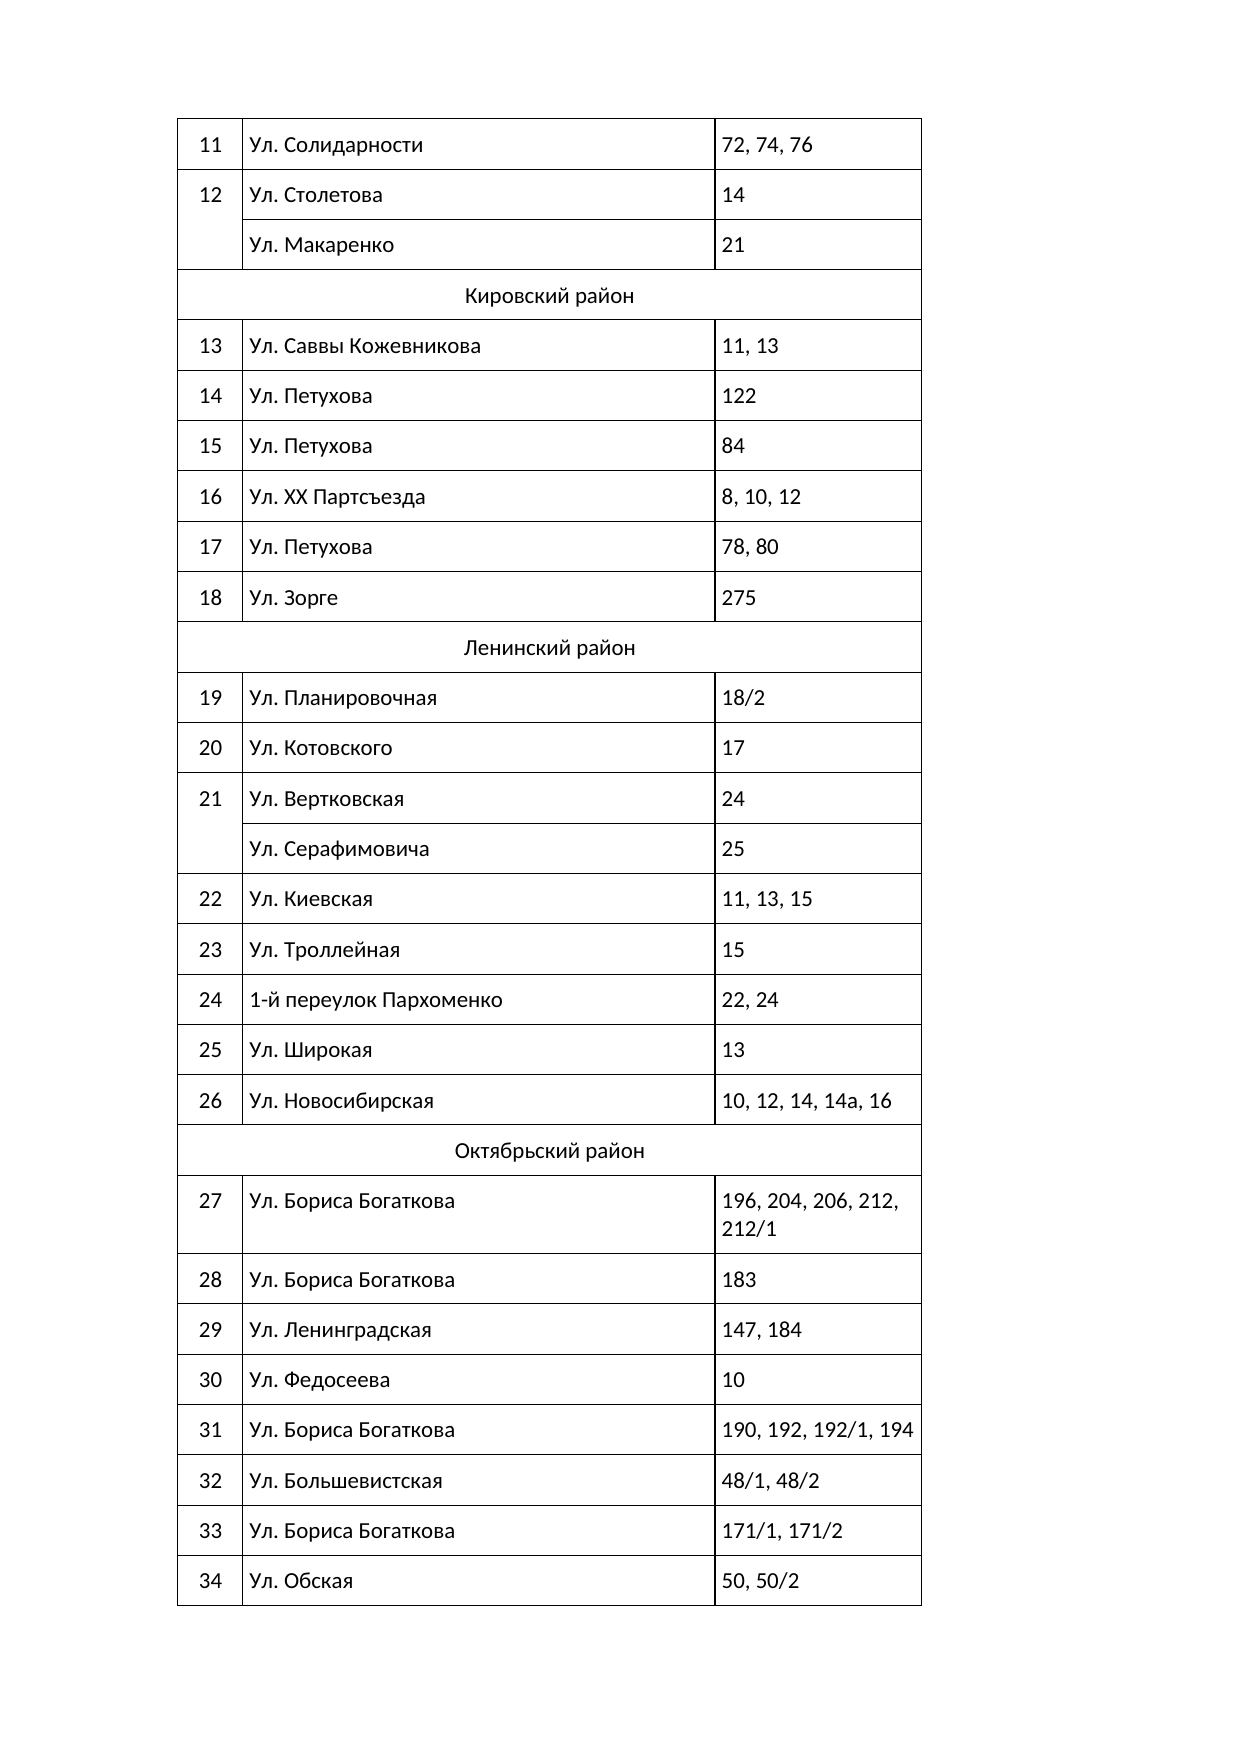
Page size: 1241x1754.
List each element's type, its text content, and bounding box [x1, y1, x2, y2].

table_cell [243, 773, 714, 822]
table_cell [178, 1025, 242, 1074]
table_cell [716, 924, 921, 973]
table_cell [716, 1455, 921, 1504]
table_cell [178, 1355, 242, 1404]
table_cell 12 [178, 170, 242, 269]
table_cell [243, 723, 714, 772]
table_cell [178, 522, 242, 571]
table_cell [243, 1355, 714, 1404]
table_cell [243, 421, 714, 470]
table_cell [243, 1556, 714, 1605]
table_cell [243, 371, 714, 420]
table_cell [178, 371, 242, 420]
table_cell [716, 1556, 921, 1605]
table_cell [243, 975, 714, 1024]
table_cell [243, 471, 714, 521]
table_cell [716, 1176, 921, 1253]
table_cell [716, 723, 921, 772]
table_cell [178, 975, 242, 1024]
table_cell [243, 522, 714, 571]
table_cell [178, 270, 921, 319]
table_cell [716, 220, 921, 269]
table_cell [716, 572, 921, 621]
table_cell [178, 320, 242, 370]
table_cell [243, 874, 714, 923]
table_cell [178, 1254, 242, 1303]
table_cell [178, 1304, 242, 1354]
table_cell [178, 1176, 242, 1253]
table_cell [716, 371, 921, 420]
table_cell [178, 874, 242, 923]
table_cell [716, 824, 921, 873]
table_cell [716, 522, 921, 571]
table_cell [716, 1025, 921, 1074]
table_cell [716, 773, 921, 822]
table_cell Ул. Столетова [243, 170, 714, 219]
table_cell 72, 74, 76 [716, 119, 921, 168]
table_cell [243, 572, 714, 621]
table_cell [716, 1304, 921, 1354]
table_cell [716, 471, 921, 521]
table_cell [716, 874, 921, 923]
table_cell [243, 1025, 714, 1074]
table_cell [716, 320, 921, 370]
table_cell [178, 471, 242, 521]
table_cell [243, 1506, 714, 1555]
table_cell 14 [716, 170, 921, 219]
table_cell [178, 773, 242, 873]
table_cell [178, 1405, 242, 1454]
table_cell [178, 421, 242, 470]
table_cell Ул. Макаренко [243, 220, 714, 269]
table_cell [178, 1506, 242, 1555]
table_cell 11 [178, 119, 242, 168]
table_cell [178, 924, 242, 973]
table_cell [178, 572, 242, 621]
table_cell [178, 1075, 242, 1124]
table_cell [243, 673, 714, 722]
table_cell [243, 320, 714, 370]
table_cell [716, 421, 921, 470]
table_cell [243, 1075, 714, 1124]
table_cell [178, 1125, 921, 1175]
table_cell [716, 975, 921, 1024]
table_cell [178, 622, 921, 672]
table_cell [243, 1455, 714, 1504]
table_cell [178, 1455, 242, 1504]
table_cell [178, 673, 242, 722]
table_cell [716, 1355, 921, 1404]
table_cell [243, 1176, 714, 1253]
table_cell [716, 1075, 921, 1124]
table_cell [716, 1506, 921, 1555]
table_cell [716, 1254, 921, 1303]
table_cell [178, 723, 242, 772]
table_cell Ул. Солидарности [243, 119, 714, 168]
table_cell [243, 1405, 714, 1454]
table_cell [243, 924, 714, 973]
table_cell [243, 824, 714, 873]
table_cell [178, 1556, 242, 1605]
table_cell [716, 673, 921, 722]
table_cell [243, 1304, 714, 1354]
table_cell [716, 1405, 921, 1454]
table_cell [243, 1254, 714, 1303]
